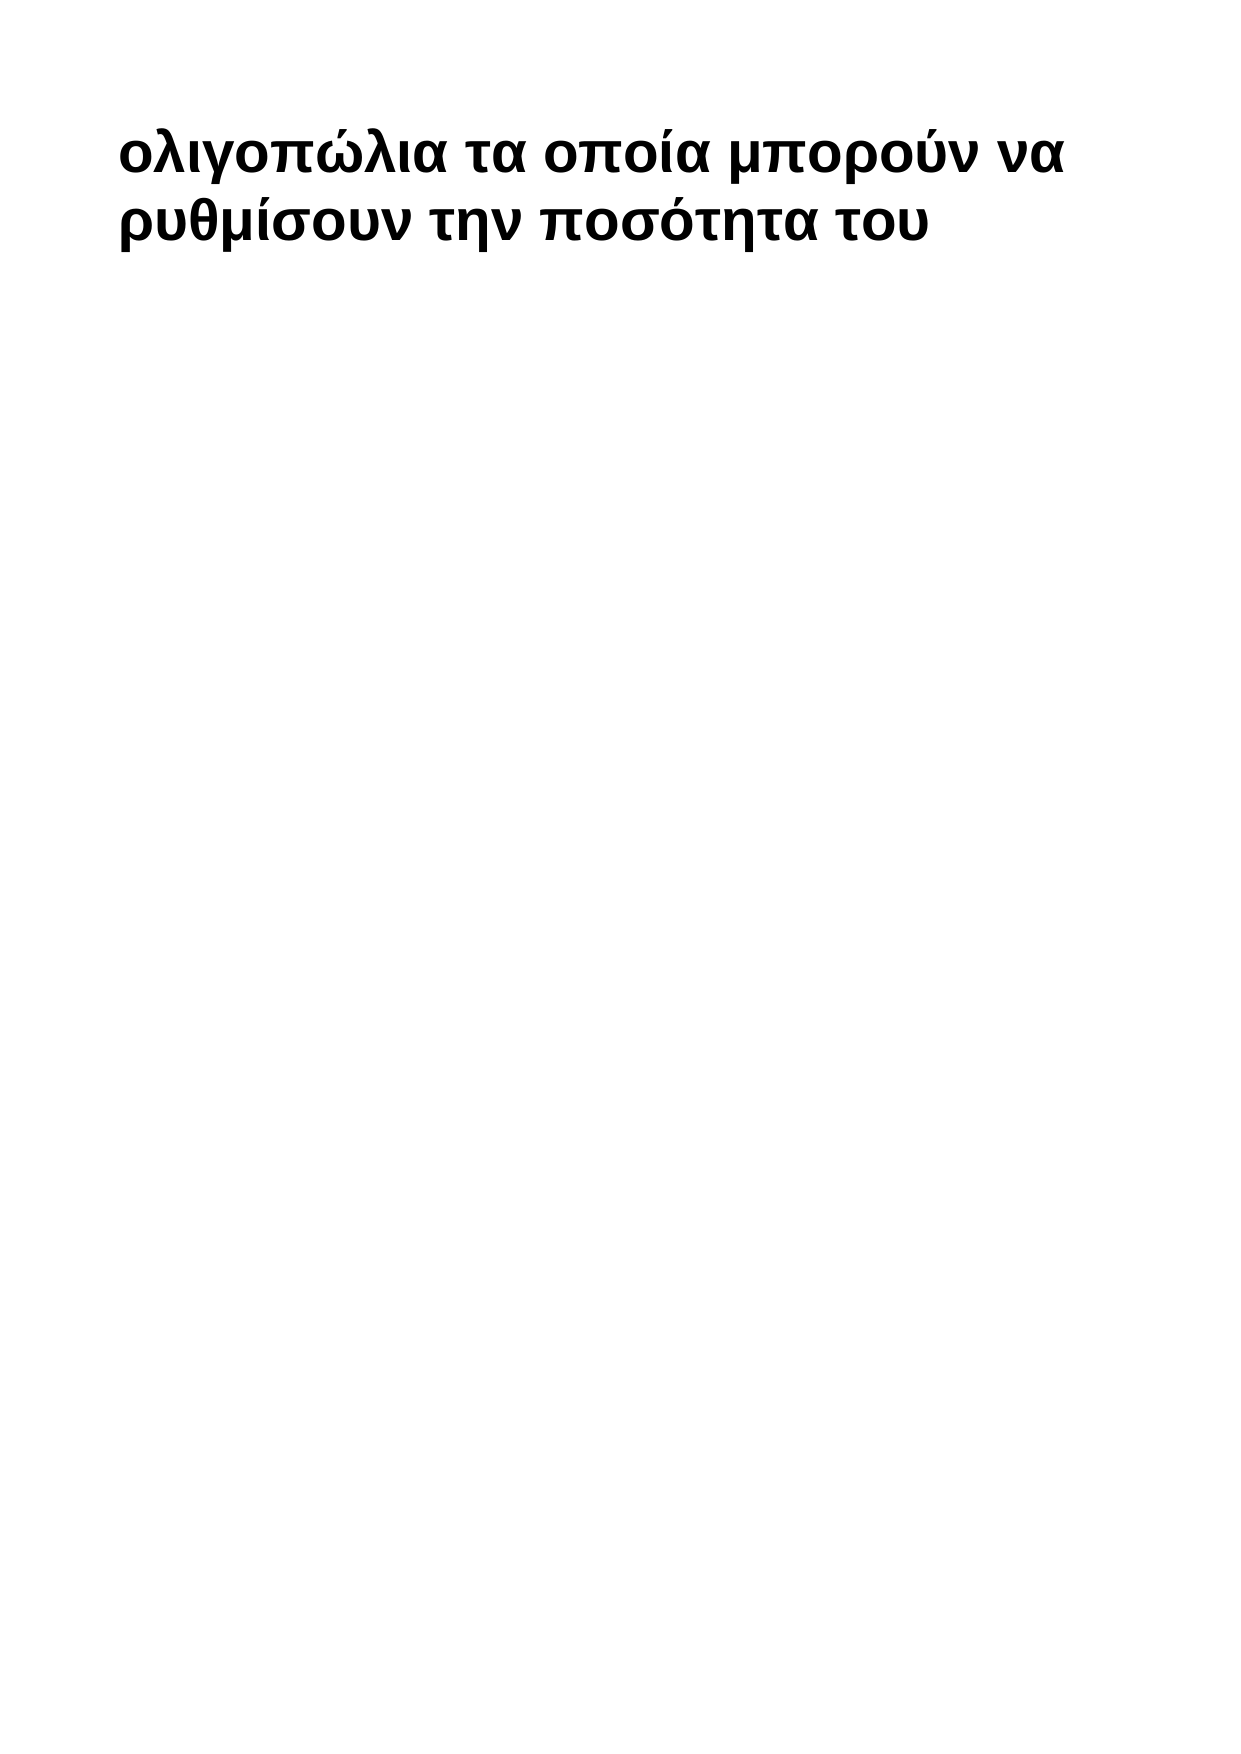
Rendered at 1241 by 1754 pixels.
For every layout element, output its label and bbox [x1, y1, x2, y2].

text [118, 118, 1122, 252]
